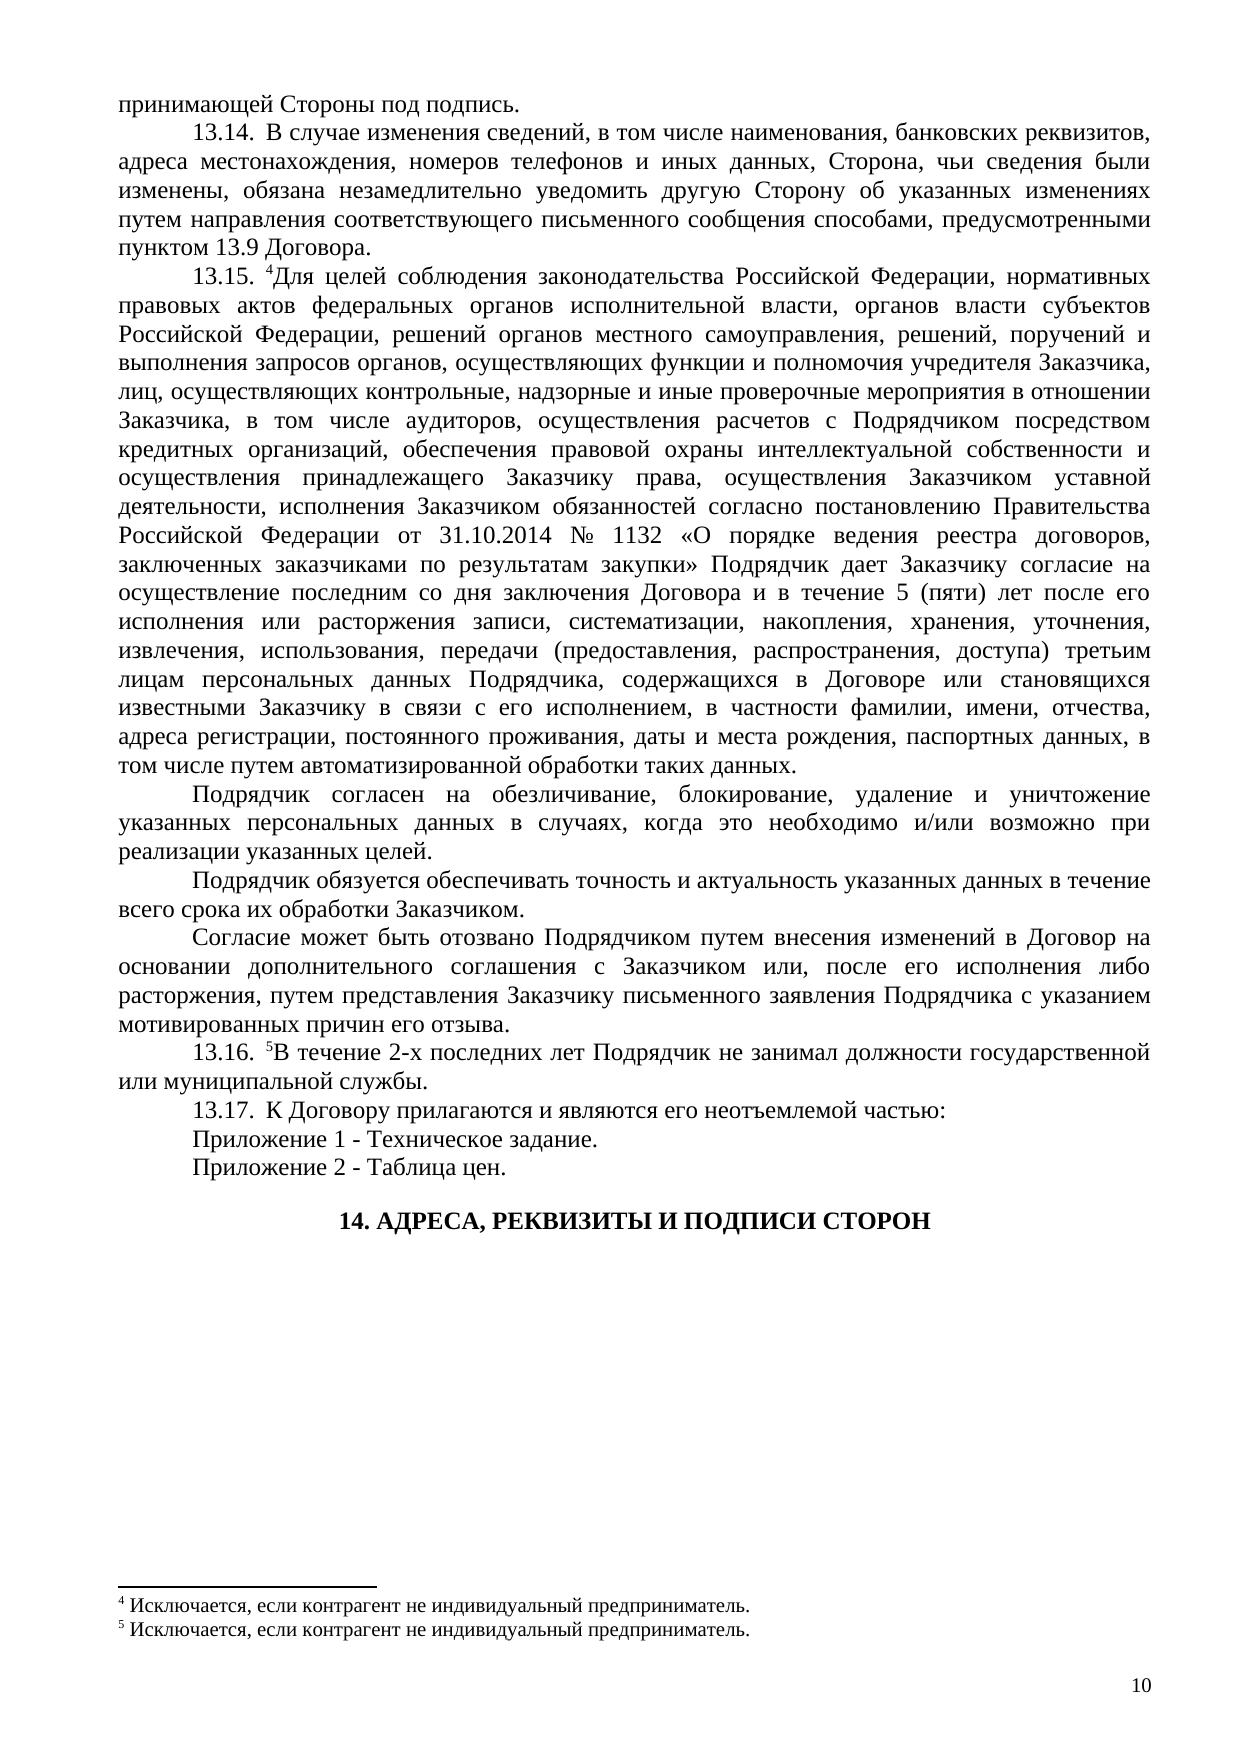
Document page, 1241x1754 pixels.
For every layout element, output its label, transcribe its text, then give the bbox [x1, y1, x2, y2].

text 14. АДРЕСА, РЕКВИЗИТЫ И ПОДПИСИ СТОРОН [118, 1206, 1152, 1235]
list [118, 89, 1152, 117]
text Приложение 2 - Таблица цен. [118, 1152, 1152, 1181]
list К Договору прилагаются и являются его неотъемлемой частью: [118, 1095, 1152, 1124]
text Приложение 1 - Техническое задание. [118, 1124, 1152, 1152]
list В случае изменения сведений, в том числе наименования, банковских реквизитов, адреса местонахождения, номеров телефонов и иных данных, Сторона, чьи сведения были изменены, обязана незамедлительно уведомить другую Сторону об указанных изменениях путем направления соответствующего письменного сообщения способами, предусмотренными пунктом 13.9 Договора. [118, 117, 1152, 261]
